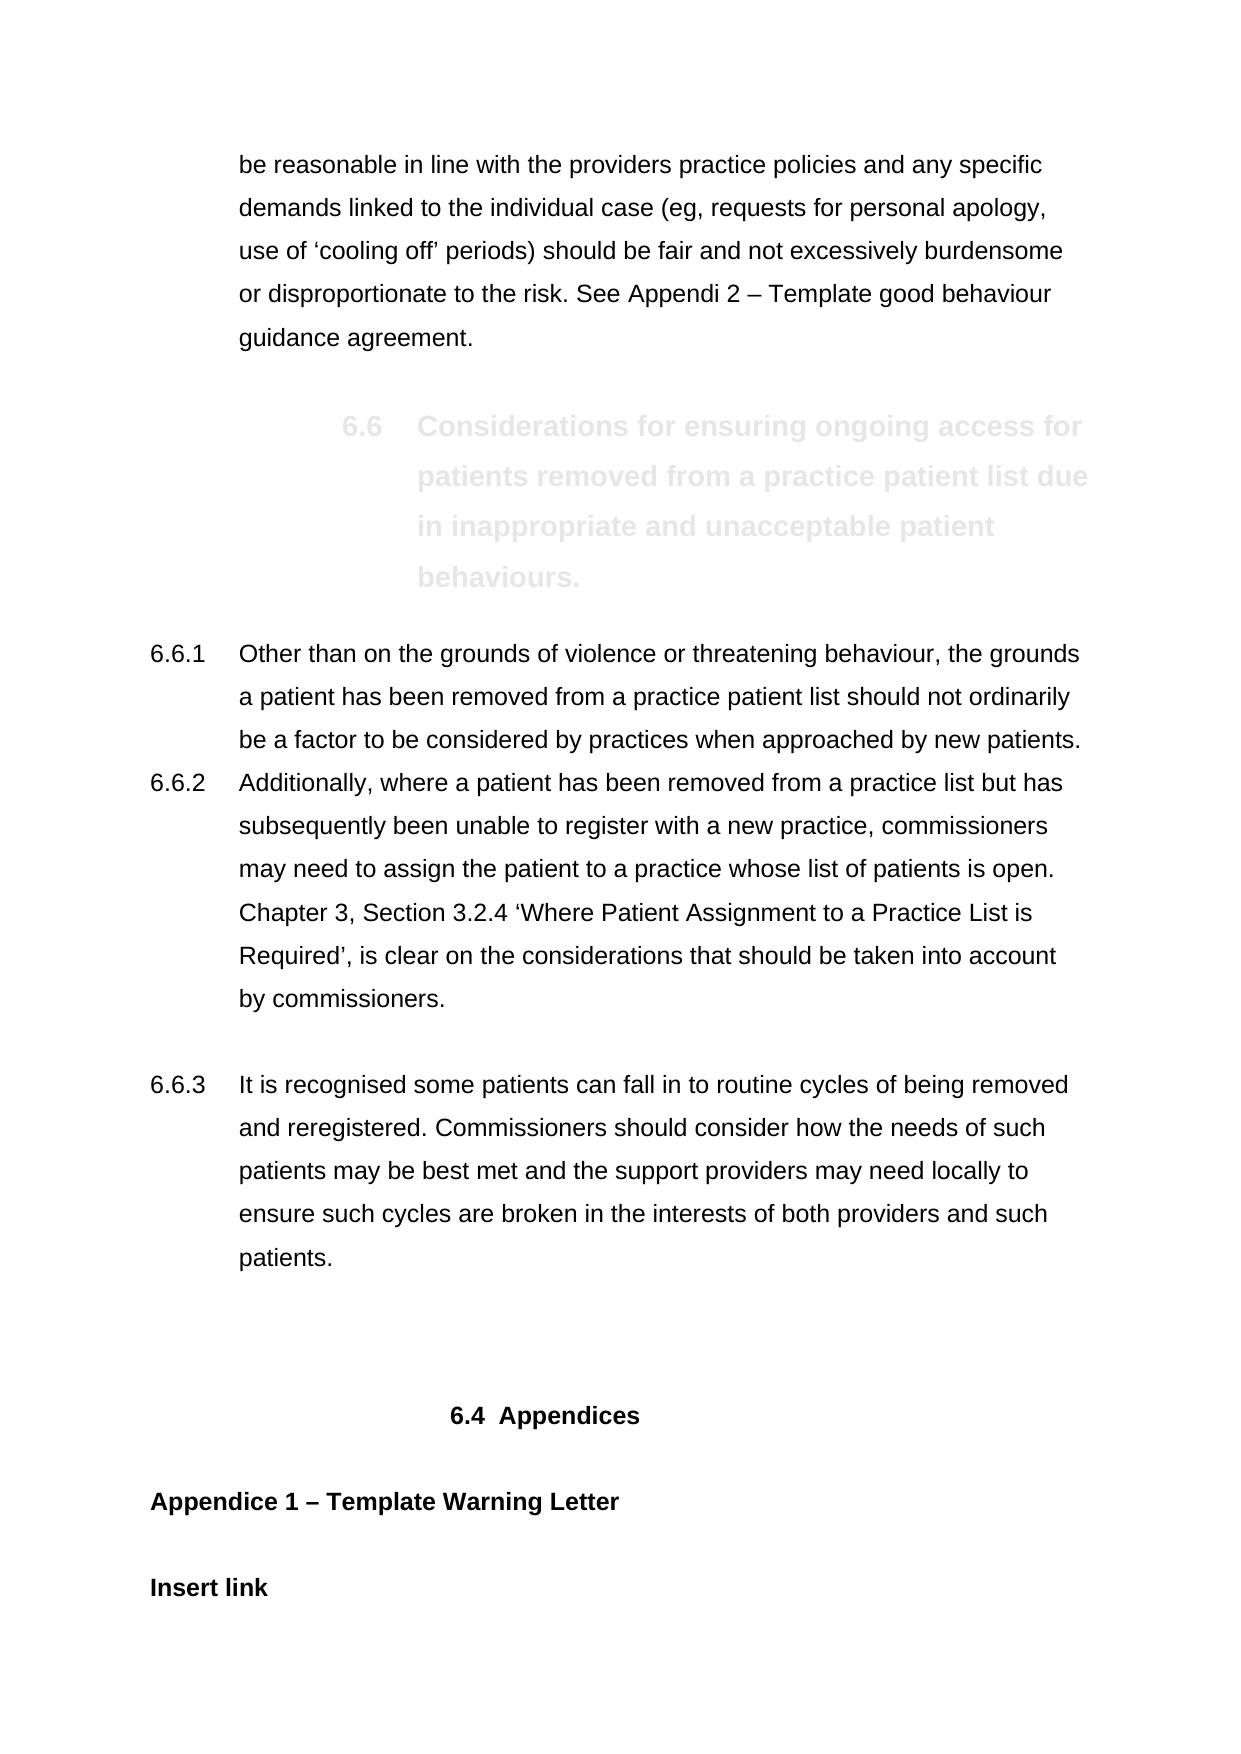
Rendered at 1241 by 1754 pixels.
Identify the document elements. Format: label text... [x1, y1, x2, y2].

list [150, 150, 1090, 351]
list Considerations for ensuring ongoing access for patients removed from a practice patient list due in inappropriate and unacceptable patient behaviours. [342, 409, 1090, 593]
text Insert link [150, 1573, 1090, 1602]
list It is recognised some patients can fall in to routine cycles of being removed and reregistered. Commissioners should consider how the needs of such patients may be best met and the support providers may need locally to ensure such cycles are broken in the interests of both providers and such patients. [150, 1070, 1090, 1271]
list Additionally, where a patient has been removed from a practice list but has subsequently been unable to register with a new practice, commissioners may need to assign the patient to a practice whose list of patients is open. Chapter 3, Section 3.2.4 ‘Where Patient Assignment to a Practice List is Required’, is clear on the considerations that should be taken into account by commissioners. [150, 768, 1090, 1012]
text Appendice 1 – Template Warning Letter [150, 1487, 1090, 1516]
list Other than on the grounds of violence or threatening behaviour, the grounds a patient has been removed from a practice patient list should not ordinarily be a factor to be considered by practices when approached by new patients. [150, 639, 1090, 754]
text 6.4 Appendices [375, 1401, 1090, 1429]
